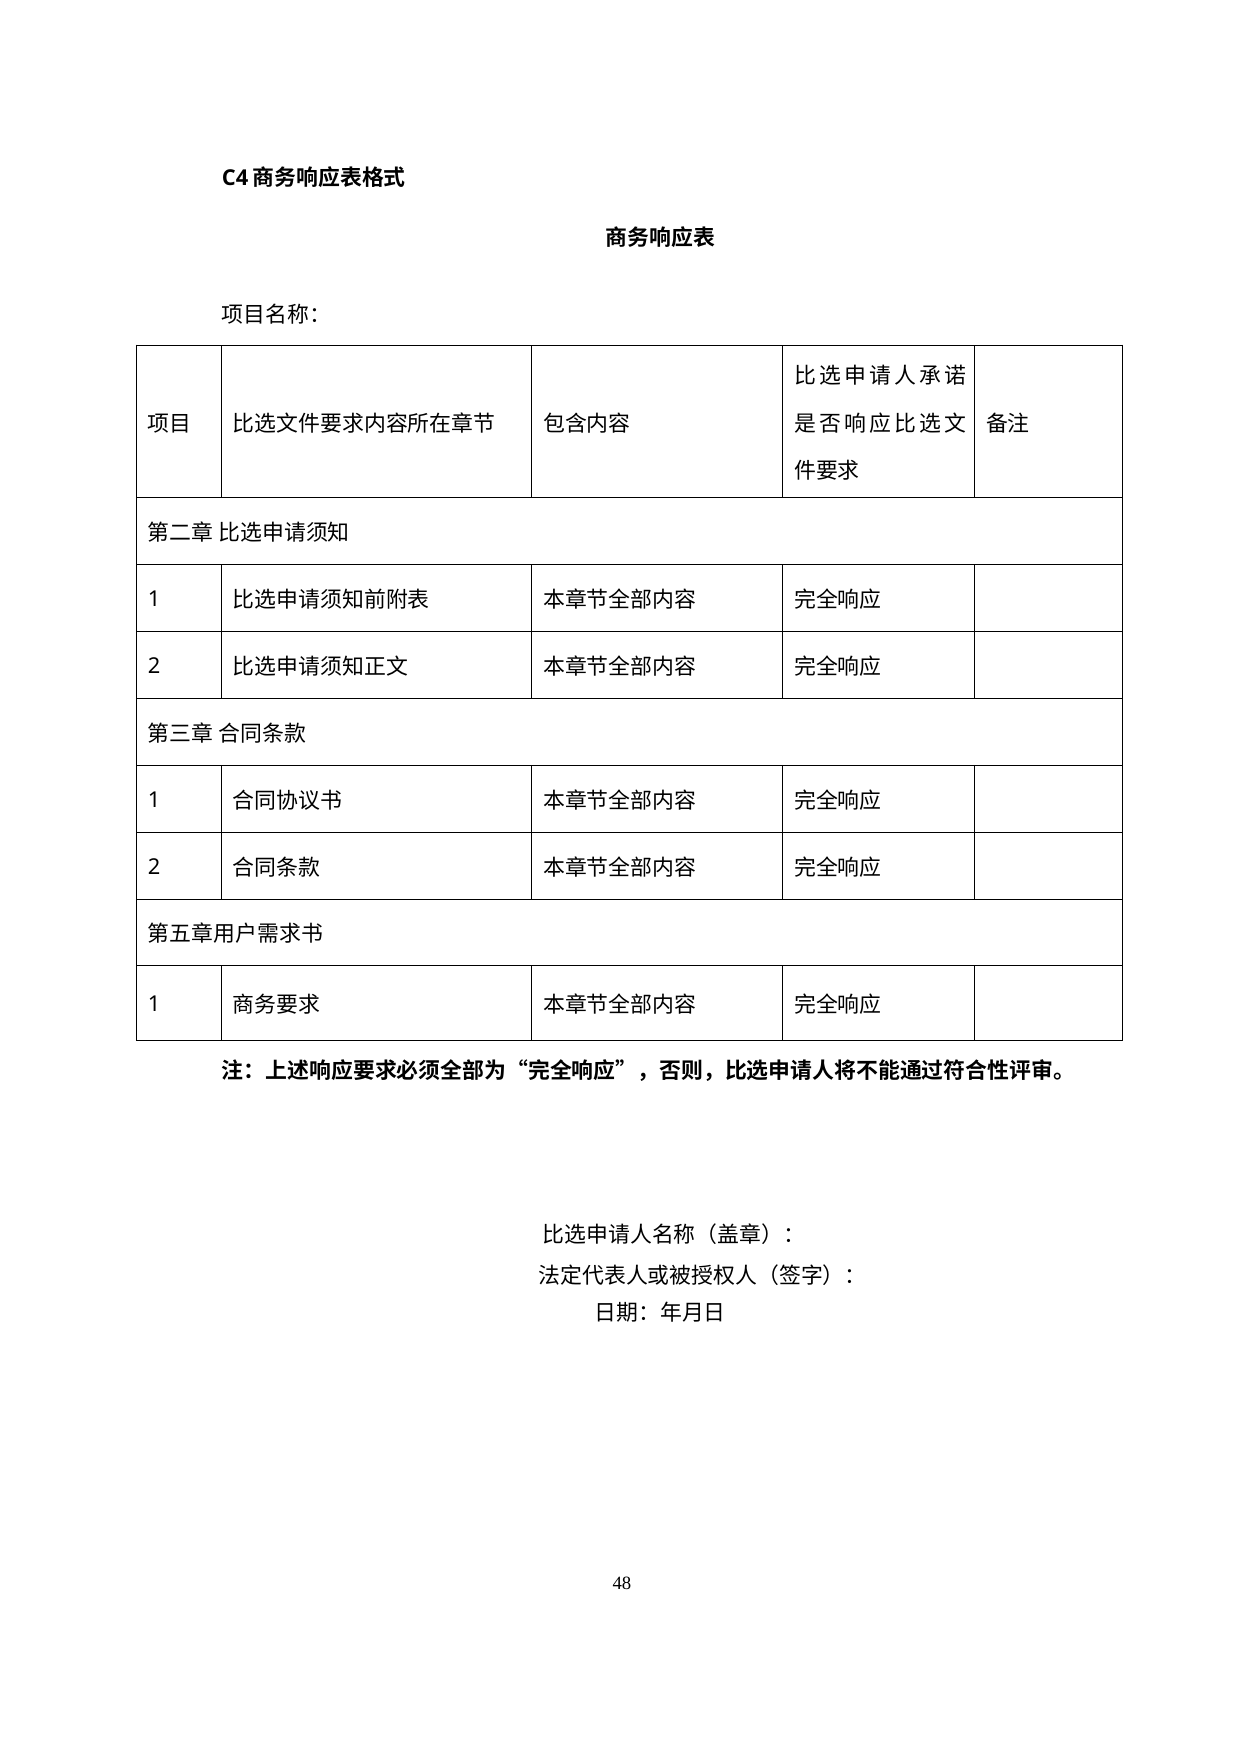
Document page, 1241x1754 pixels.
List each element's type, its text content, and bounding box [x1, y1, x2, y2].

table_cell 第三章 合同条款 [137, 699, 1122, 765]
table_header 项目 [137, 346, 221, 497]
table_cell 本章节全部内容 [532, 565, 782, 631]
table_header 比选文件要求内容所在章节 [222, 346, 531, 497]
table_cell 2 [137, 833, 221, 898]
table_cell 1 [137, 766, 221, 832]
table_cell 完全响应 [783, 833, 974, 898]
table_cell 1 [137, 565, 221, 631]
subtitle C4商务响应表格式 [222, 160, 1098, 192]
table_cell [975, 966, 1122, 1040]
table_cell 完全响应 [783, 565, 974, 631]
table_cell 比选申请须知正文 [222, 632, 531, 698]
text 法定代表人或被授权人（签字）： [221, 1260, 1178, 1289]
text 商务响应表 [222, 220, 1098, 252]
table_cell 完全响应 [783, 966, 974, 1040]
table_cell [975, 565, 1122, 631]
table_cell 第五章用户需求书 [137, 900, 1122, 965]
table_cell 2 [137, 632, 221, 698]
table_header 比选申请人承诺是否响应比选文件要求 [783, 346, 974, 497]
text 比选申请人名称（盖章）： [247, 1219, 1178, 1248]
table_cell 本章节全部内容 [532, 632, 782, 698]
text 日期：年月日 [222, 1295, 1098, 1326]
table_header 备注 [975, 346, 1122, 497]
table_cell 1 [137, 966, 221, 1040]
table_cell 本章节全部内容 [532, 833, 782, 898]
table_cell 完全响应 [783, 632, 974, 698]
table_cell 商务要求 [222, 966, 531, 1040]
table_cell 本章节全部内容 [532, 766, 782, 832]
table_cell 本章节全部内容 [532, 966, 782, 1040]
table_cell 合同条款 [222, 833, 531, 898]
table_cell [975, 833, 1122, 898]
table_cell [975, 632, 1122, 698]
text 项目名称： [222, 297, 1098, 329]
table_cell 合同协议书 [222, 766, 531, 832]
table_header 包含内容 [532, 346, 782, 497]
table_cell [975, 766, 1122, 832]
table_cell 完全响应 [783, 766, 974, 832]
table_cell 比选申请须知前附表 [222, 565, 531, 631]
text 注：上述响应要求必须全部为“完全响应”，否则，比选申请人将不能通过符合性评审。 [222, 1053, 1098, 1085]
table_cell 第二章 比选申请须知 [137, 498, 1122, 564]
